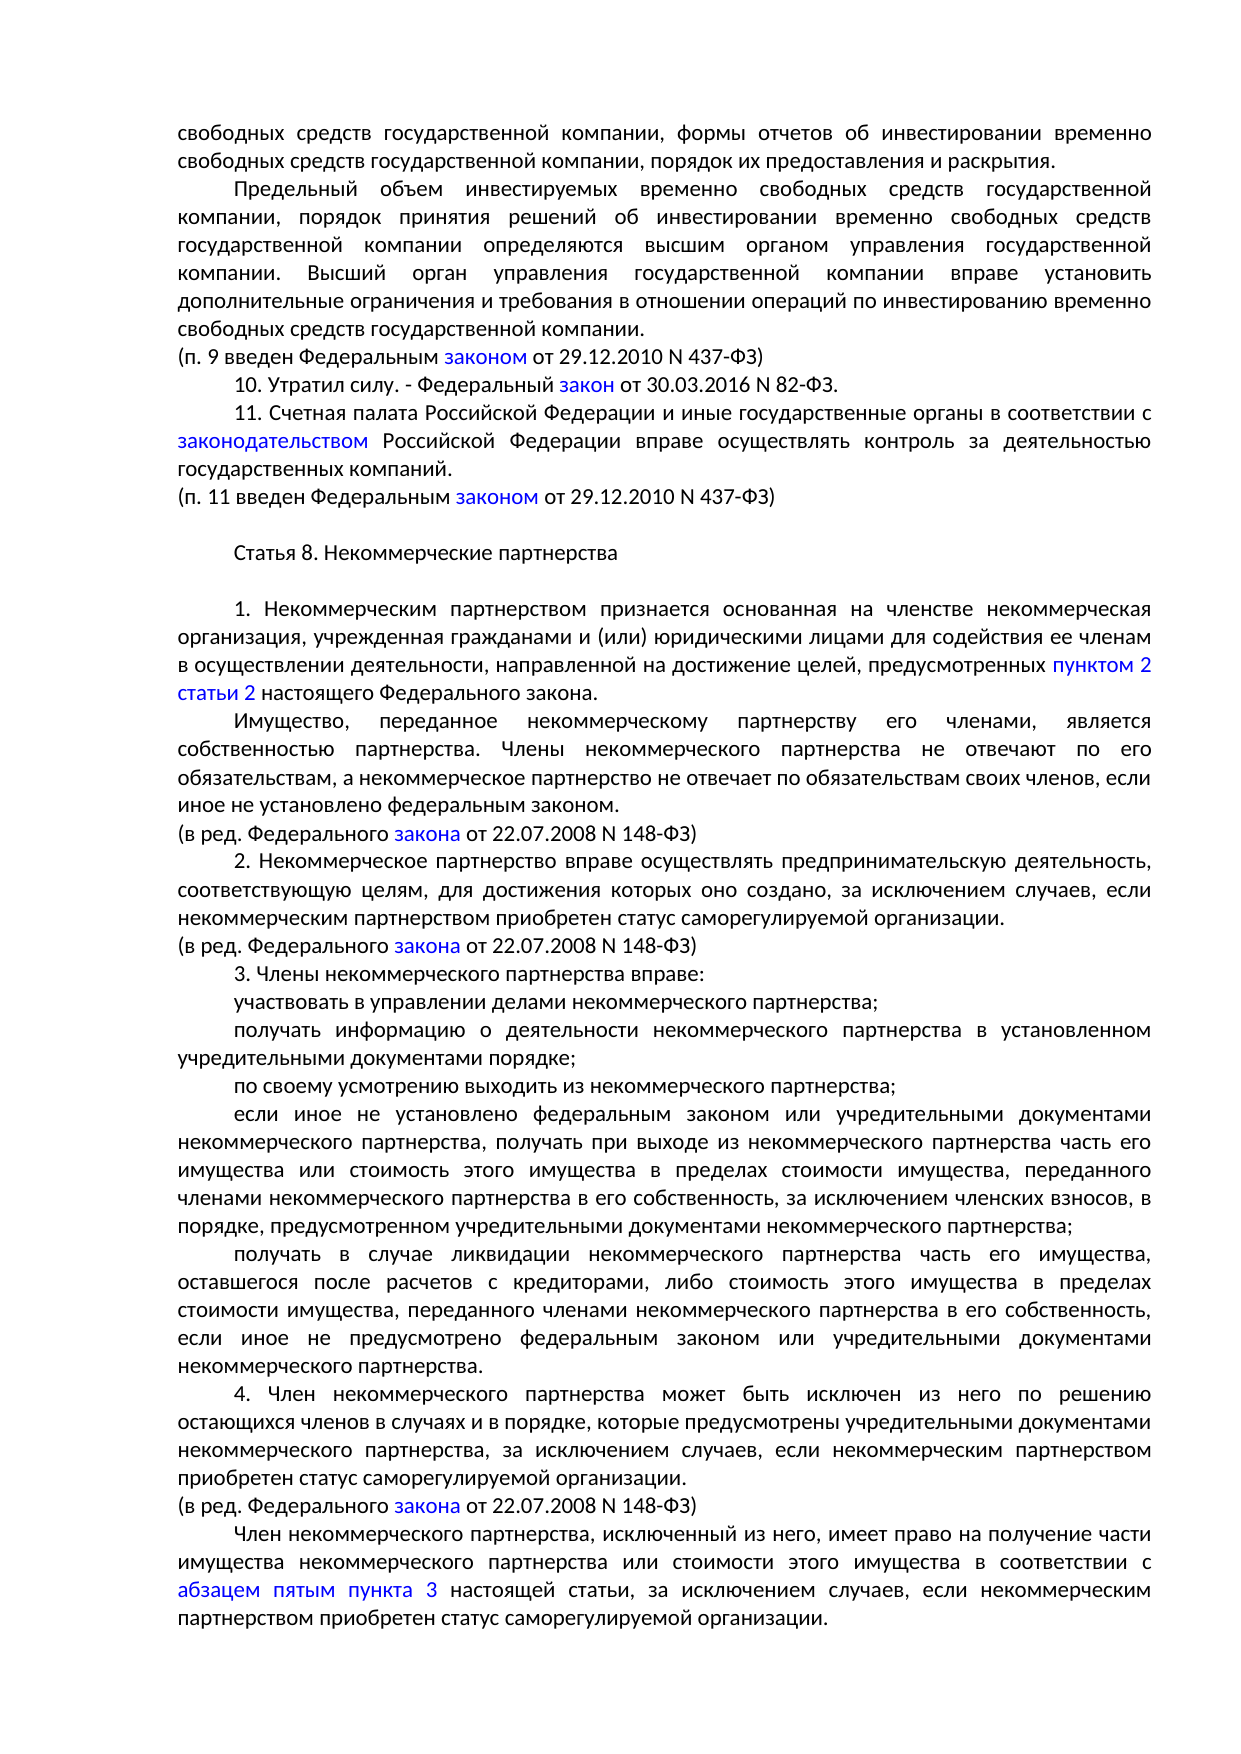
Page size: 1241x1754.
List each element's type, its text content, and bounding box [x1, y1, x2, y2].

text если иное не установлено федеральным законом или учредительными документами некоммерческого партнерства, получать при выходе из некоммерческого партнерства часть его имущества или стоимость этого имущества в пределах стоимости имущества, переданного членами некоммерческого партнерства в его собственность, за исключением членских взносов, в порядке, предусмотренном учредительными документами некоммерческого партнерства; [177, 1099, 1152, 1239]
text получать информацию о деятельности некоммерческого партнерства в установленном учредительными документами порядке; [177, 1015, 1152, 1071]
text по своему усмотрению выходить из некоммерческого партнерства; [177, 1071, 1152, 1099]
text Член некоммерческого партнерства, исключенный из него, имеет право на получение части имущества некоммерческого партнерства или стоимости этого имущества в соответствии с абзацем пятым пункта 3 настоящей статьи, за исключением случаев, если некоммерческим партнерством приобретен статус саморегулируемой организации. [177, 1519, 1152, 1631]
text получать в случае ликвидации некоммерческого партнерства часть его имущества, оставшегося после расчетов с кредиторами, либо стоимость этого имущества в пределах стоимости имущества, переданного членами некоммерческого партнерства в его собственность, если иное не предусмотрено федеральным законом или учредительными документами некоммерческого партнерства. [177, 1239, 1152, 1379]
text (в ред. Федерального закона от 22.07.2008 N 148-ФЗ) [177, 819, 1152, 847]
text участвовать в управлении делами некоммерческого партнерства; [177, 987, 1152, 1015]
text 2. Некоммерческое партнерство вправе осуществлять предпринимательскую деятельность, соответствующую целям, для достижения которых оно создано, за исключением случаев, если некоммерческим партнерством приобретен статус саморегулируемой организации. [177, 847, 1152, 931]
text 1. Некоммерческим партнерством признается основанная на членстве некоммерческая организация, учрежденная гражданами и (или) юридическими лицами для содействия ее членам в осуществлении деятельности, направленной на достижение целей, предусмотренных пунктом 2 статьи 2 настоящего Федерального закона. [177, 594, 1152, 707]
text (п. 11 введен Федеральным законом от 29.12.2010 N 437-ФЗ) [177, 482, 1152, 510]
text 11. Счетная палата Российской Федерации и иные государственные органы в соответствии с законодательством Российской Федерации вправе осуществлять контроль за деятельностью государственных компаний. [177, 398, 1152, 482]
text 3. Члены некоммерческого партнерства вправе: [177, 959, 1152, 987]
text 10. Утратил силу. - Федеральный закон от 30.03.2016 N 82-ФЗ. [177, 370, 1152, 398]
text (п. 9 введен Федеральным законом от 29.12.2010 N 437-ФЗ) [177, 342, 1152, 370]
text Имущество, переданное некоммерческому партнерству его членами, является собственностью партнерства. Члены некоммерческого партнерства не отвечают по его обязательствам, а некоммерческое партнерство не отвечает по обязательствам своих членов, если иное не установлено федеральным законом. [177, 707, 1152, 819]
text Предельный объем инвестируемых временно свободных средств государственной компании, порядок принятия решений об инвестировании временно свободных средств государственной компании определяются высшим органом управления государственной компании. Высший орган управления государственной компании вправе установить дополнительные ограничения и требования в отношении операций по инвестированию временно свободных средств государственной компании. [177, 174, 1152, 342]
text (в ред. Федерального закона от 22.07.2008 N 148-ФЗ) [177, 1491, 1152, 1519]
text 4. Член некоммерческого партнерства может быть исключен из него по решению остающихся членов в случаях и в порядке, которые предусмотрены учредительными документами некоммерческого партнерства, за исключением случаев, если некоммерческим партнерством приобретен статус саморегулируемой организации. [177, 1379, 1152, 1491]
text (в ред. Федерального закона от 22.07.2008 N 148-ФЗ) [177, 931, 1152, 959]
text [177, 118, 1152, 174]
text Статья 8. Некоммерческие партнерства [177, 538, 1152, 566]
